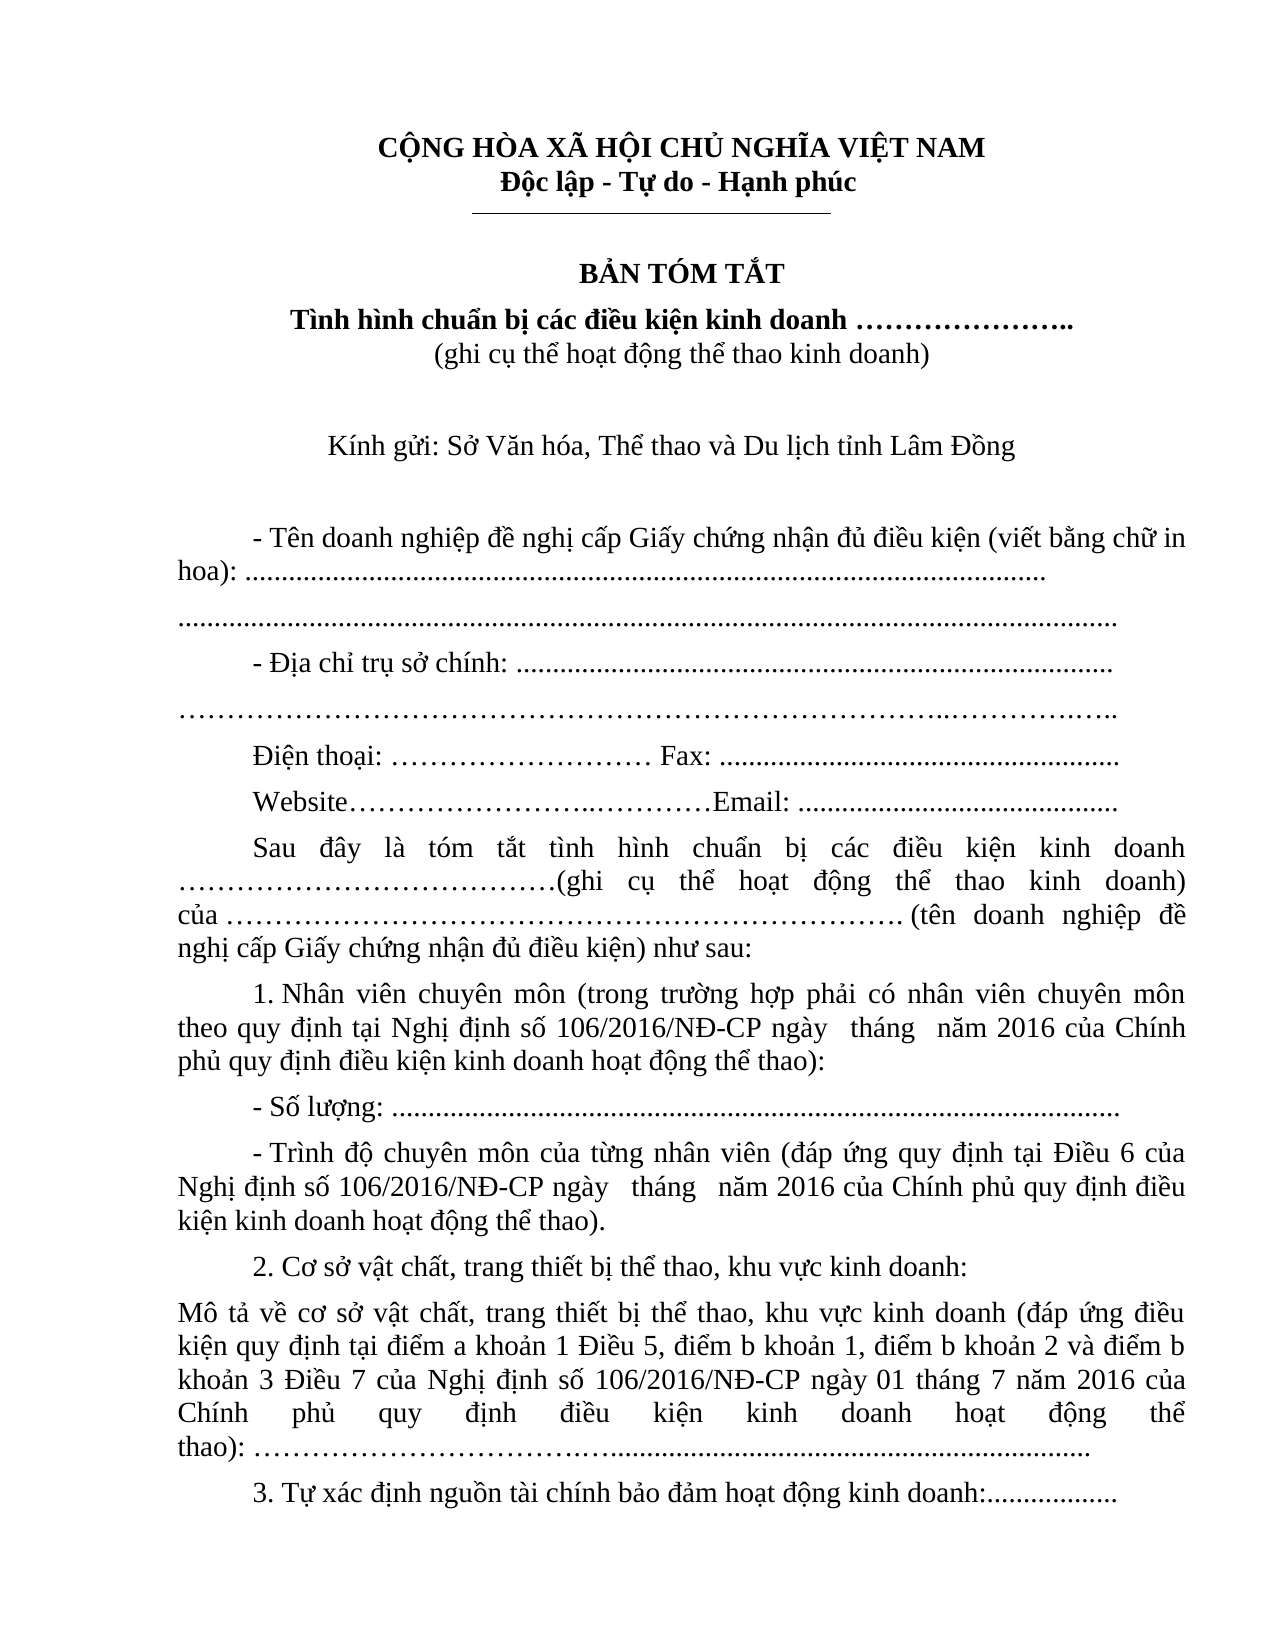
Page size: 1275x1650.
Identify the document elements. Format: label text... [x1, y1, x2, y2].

text - Tên doanh nghiệp đề nghị cấp Giấy chứng nhận đủ điều kiện (viết bằng chữ in hoa): .............................................................................................................. [177, 520, 1186, 587]
text - Số lượng: .................................................................................................... [177, 1089, 1186, 1123]
text BẢN TÓM TẮT [177, 256, 1186, 290]
text Mô tả về cơ sở vật chất, trang thiết bị thể thao, khu vực kinh doanh (đáp ứng điều kiện quy định tại điểm a khoản 1 Điều 5, điểm b khoản 1, điểm b khoản 2 và điểm b khoản 3 Điều 7 của Nghị định số 106/2016/NĐ-CP ngày 01 tháng 7 năm 2016 của Chính phủ quy định điều kiện kinh doanh hoạt động thể thao): …………………………….….................................................................. [177, 1295, 1186, 1462]
text CỘNG HÒA XÃ HỘI CHỦ NGHĨA VIỆT NAM Độc lập - Tự do - Hạnh phúc [177, 131, 1186, 198]
text 2. Cơ sở vật chất, trang thiết bị thể thao, khu vực kinh doanh: [177, 1249, 1186, 1282]
text - Trình độ chuyên môn của từng nhân viên (đáp ứng quy định tại Điều 6 của Nghị định số 106/2016/NĐ-CP ngày tháng năm 2016 của Chính phủ quy định điều kiện kinh doanh hoạt động thể thao). [177, 1136, 1186, 1236]
text 1. Nhân viên chuyên môn (trong trường hợp phải có nhân viên chuyên môn theo quy định tại Nghị định số 106/2016/NĐ-CP ngày tháng năm 2016 của Chính phủ quy định điều kiện kinh doanh hoạt động thể thao): [177, 976, 1186, 1077]
text Kính gửi: Sở Văn hóa, Thể thao và Du lịch tỉnh Lâm Đồng [177, 428, 1186, 461]
text - Địa chỉ trụ sở chính: .................................................................................. [177, 646, 1186, 679]
text Điện thoại: ……………………… Fax: ....................................................... [177, 738, 1186, 771]
text ................................................................................................................................. [177, 599, 1186, 633]
text 3. Tự xác định nguồn tài chính bảo đảm hoạt động kinh doanh:.................. [177, 1475, 1186, 1508]
text Tình hình chuẩn bị các điều kiện kinh doanh ………………….. (ghi cụ thể hoạt động thể thao kinh doanh) [177, 302, 1186, 369]
text Website……………………..…………Email: ............................................ [177, 784, 1186, 817]
text Sau đây là tóm tắt tình hình chuẩn bị các điều kiện kinh doanh …………………………………(ghi cụ thể hoạt động thể thao kinh doanh) của ……………………………………………………………. (tên doanh nghiệp đề nghị cấp Giấy chứng nhận đủ điều kiện) như sau: [177, 830, 1186, 964]
text ……………………………………………………………………..………….….. [177, 692, 1186, 725]
